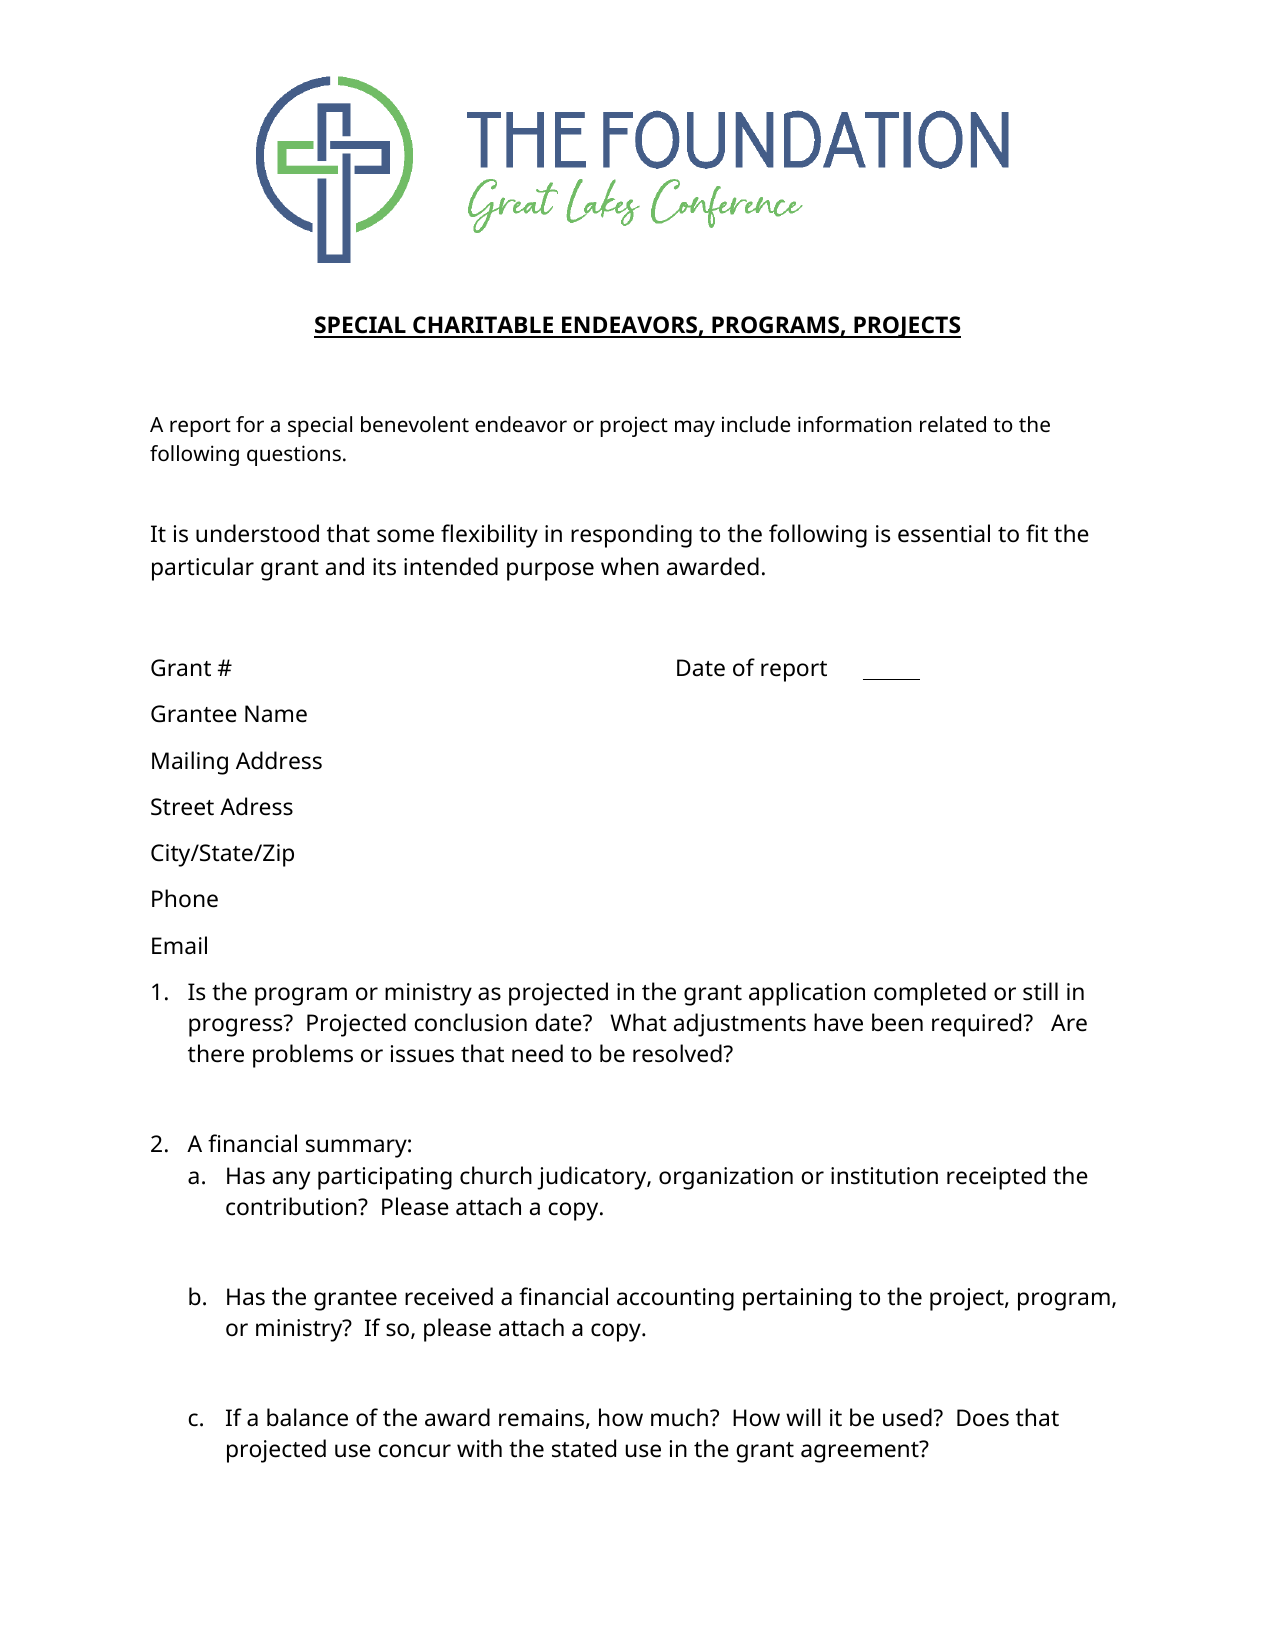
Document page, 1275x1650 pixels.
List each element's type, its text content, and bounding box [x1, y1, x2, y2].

text Phone [150, 883, 1125, 914]
text It is understood that some flexibility in responding to the following is essential to fit the particular grant and its intended purpose when awarded. [150, 517, 1125, 582]
list Is the program or ministry as projected in the grant application completed or still in progress? Projected conclusion date? What adjustments have been required? Are there problems or issues that need to be resolved? [150, 976, 1125, 1069]
text special charitable endeavors, programs, projects [150, 309, 1125, 341]
text City/State/Zip [150, 837, 1125, 868]
list A financial summary: [150, 1128, 1125, 1159]
list Has any participating church judicatory, organization or institution receipted the contribution? Please attach a copy. [187, 1159, 1125, 1222]
list If a balance of the award remains, how much? How will it be used? Does that projected use concur with the stated use in the grant agreement? [187, 1402, 1125, 1464]
list Has the grantee received a financial accounting pertaining to the project, program, or ministry? If so, please attach a copy. [187, 1281, 1125, 1343]
text Email [150, 929, 1125, 961]
text Grant # Date of report [150, 652, 1125, 683]
subtitle A report for a special benevolent endeavor or project may include information related to the following questions. [150, 410, 1125, 467]
picture [232, 75, 1024, 263]
text Mailing Address [150, 744, 1125, 776]
text Street Adress [150, 791, 1125, 822]
text Grantee Name [150, 698, 1125, 729]
